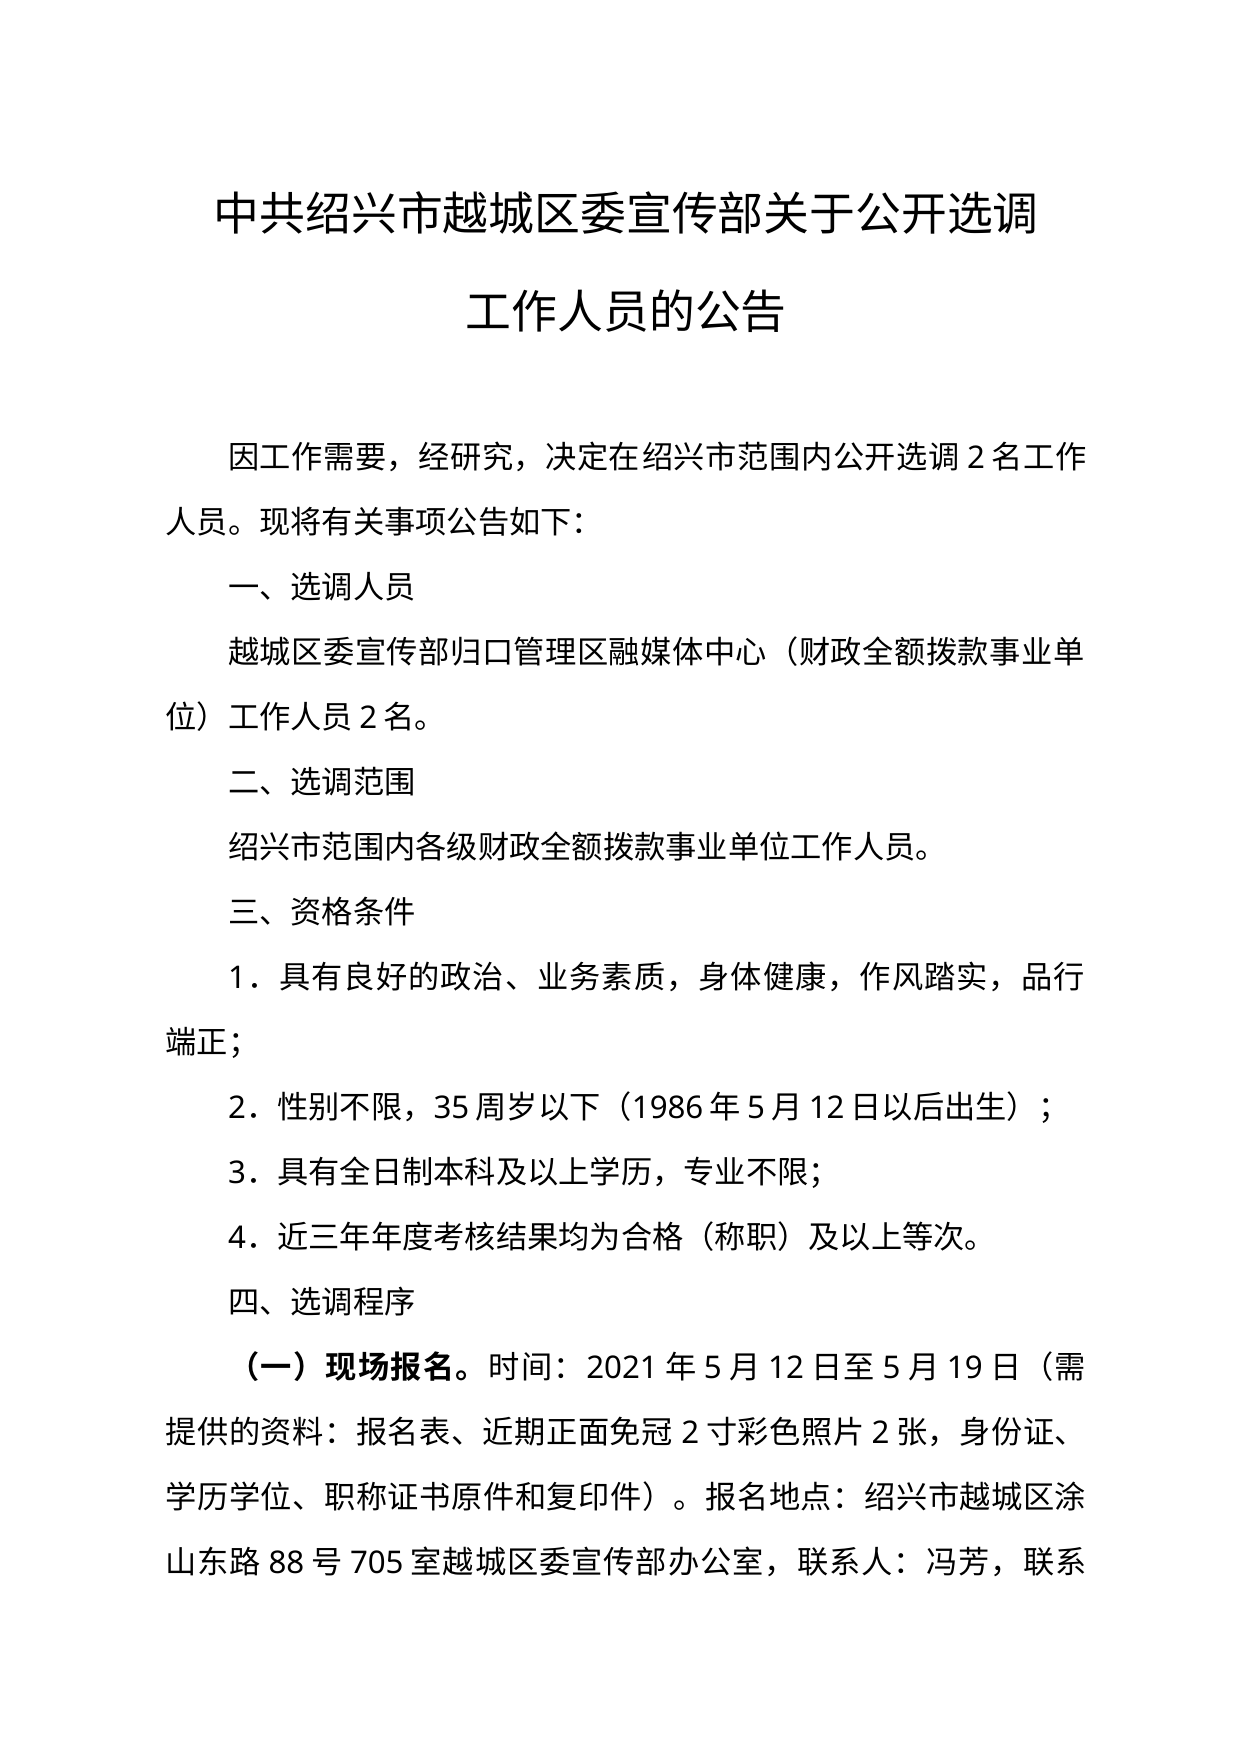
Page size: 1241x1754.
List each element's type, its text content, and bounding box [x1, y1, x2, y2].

text 二、选调范围 [165, 747, 1087, 812]
text 绍兴市范围内各级财政全额拨款事业单位工作人员。 [165, 812, 1087, 877]
text 一、选调人员 [165, 552, 1087, 617]
text 3．具有全日制本科及以上学历，专业不限； [165, 1137, 1087, 1202]
text 4．近三年年度考核结果均为合格（称职）及以上等次。 [165, 1202, 1087, 1267]
text 1．具有良好的政治、业务素质，身体健康，作风踏实，品行端正； [165, 942, 1087, 1072]
text 中共绍兴市越城区委宣传部关于公开选调 [165, 162, 1087, 259]
text 工作人员的公告 [165, 259, 1087, 357]
text 2．性别不限，35周岁以下（1986年5月12日以后出生）； [165, 1072, 1087, 1137]
text 越城区委宣传部归口管理区融媒体中心（财政全额拨款事业单位）工作人员2名。 [165, 617, 1087, 747]
text 因工作需要，经研究，决定在绍兴市范围内公开选调2名工作人员。现将有关事项公告如下： [165, 422, 1087, 552]
text 四、选调程序 [165, 1267, 1087, 1332]
text 三、资格条件 [165, 877, 1087, 942]
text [165, 1332, 1087, 1592]
